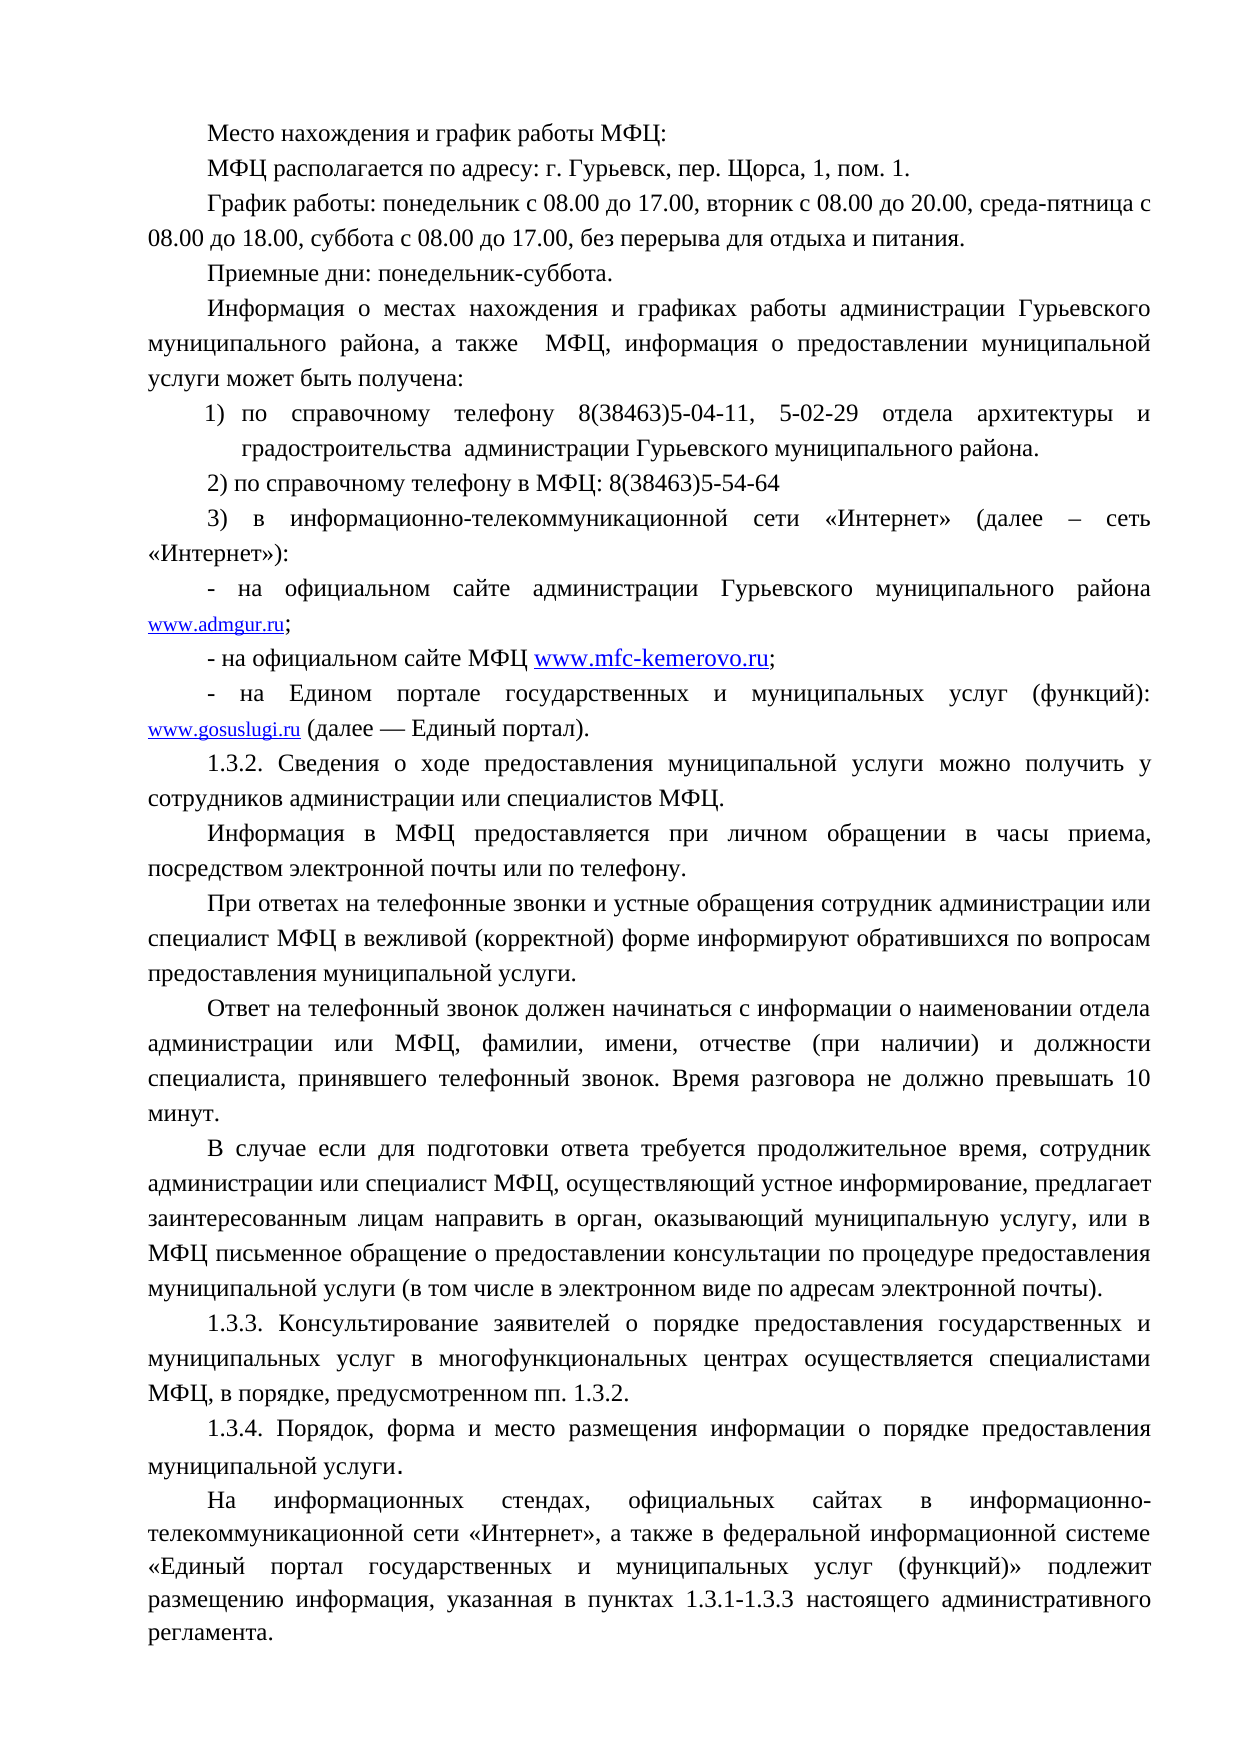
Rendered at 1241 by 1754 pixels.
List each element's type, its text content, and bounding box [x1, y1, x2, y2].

text 1.3.2. Сведения о ходе предоставления муниципальной услуги можно получить у сотрудников администрации или специалистов МФЦ. [148, 748, 1152, 812]
text - на Едином портале государственных и муниципальных услуг (функций): www.gosuslugi.ru (далее — Единый портал). [148, 678, 1152, 742]
text Информация в МФЦ предоставляется при личном обращении в часы приема, посредством электронной почты или по телефону. [148, 818, 1152, 882]
text 3) в информационно-телекоммуникационной сети «Интернет» (далее – сеть «Интернет»): [148, 503, 1152, 567]
text 2) по справочному телефону в МФЦ: 8(38463)5-54-64 [148, 468, 1152, 497]
text Ответ на телефонный звонок должен начинаться с информации о наименовании отдела администрации или МФЦ, фамилии, имени, отчестве (при наличии) и должности специалиста, принявшего телефонный звонок. Время разговора не должно превышать 10 минут. [148, 993, 1152, 1127]
text - на официальном сайте МФЦ www.mfc-kemerovo.ru; [148, 643, 1152, 672]
list по справочному телефону 8(38463)5-04-11, 5-02-29 отдела архитектуры и градостроительства администрации Гурьевского муниципального района. [204, 398, 1152, 462]
text - на официальном сайте администрации Гурьевского муниципального района www.admgur.ru; [148, 573, 1152, 637]
text На информационных стендах, официальных сайтах в информационно-телекоммуникационной сети «Интернет», а также в федеральной информационной системе «Единый портал государственных и муниципальных услуг (функций)» подлежит размещению информация, указанная в пунктах 1.3.1-1.3.3 настоящего административного регламента. [148, 1485, 1152, 1646]
text МФЦ располагается по адресу: г. Гурьевск, пер. Щорса, 1, пом. 1. [148, 153, 1152, 182]
text В случае если для подготовки ответа требуется продолжительное время, сотрудник администрации или специалист МФЦ, осуществляющий устное информирование, предлагает заинтересованным лицам направить в орган, оказывающий муниципальную услугу, или в МФЦ письменное обращение о предоставлении консультации по процедуре предоставления муниципальной услуги (в том числе в электронном виде по адресам электронной почты). [148, 1133, 1152, 1302]
text 1.3.4. Порядок, форма и место размещения информации о порядке предоставления муниципальной услуги. [148, 1413, 1152, 1480]
text Информация о местах нахождения и графиках работы администрации Гурьевского муниципального района, а также МФЦ, информация о предоставлении муниципальной услуги может быть получена: [148, 293, 1152, 392]
text 1.3.3. Консультирование заявителей о порядке предоставления государственных и муниципальных услуг в многофункциональных центрах осуществляется специалистами МФЦ, в порядке, предусмотренном пп. 1.3.2. [148, 1308, 1152, 1407]
text При ответах на телефонные звонки и устные обращения сотрудник администрации или специалист МФЦ в вежливой (корректной) форме информируют обратившихся по вопросам предоставления муниципальной услуги. [148, 888, 1152, 987]
text График работы: понедельник с 08.00 до 17.00, вторник с 08.00 до 20.00, среда-пятница с 08.00 до 18.00, суббота с 08.00 до 17.00, без перерыва для отдыха и питания. [148, 188, 1152, 252]
text Место нахождения и график работы МФЦ: [148, 118, 1152, 147]
text Приемные дни: понедельник-суббота. [148, 258, 1152, 287]
